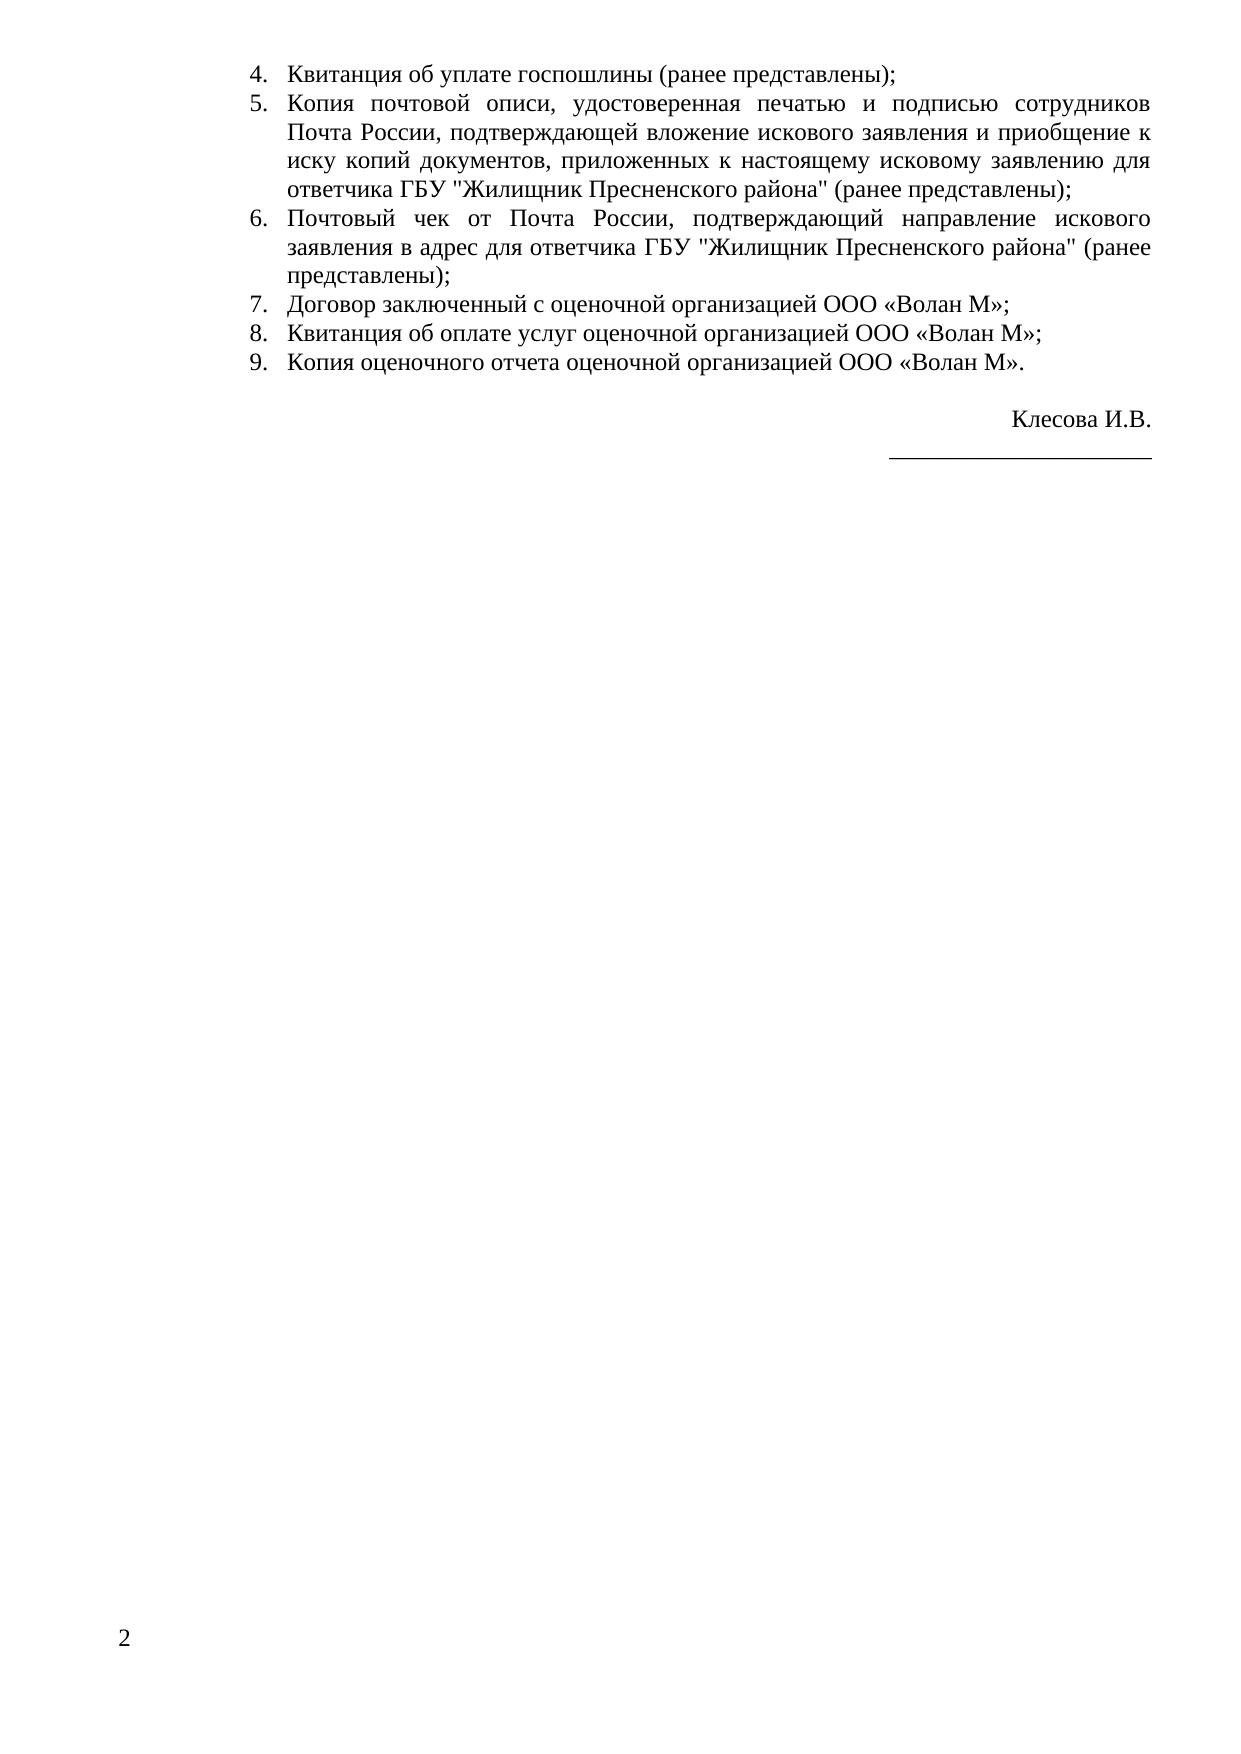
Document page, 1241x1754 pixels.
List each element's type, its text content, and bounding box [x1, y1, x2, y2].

text Копия оценочного отчета оценочной организацией ООО «Волан М». [249, 347, 1152, 375]
list Клесова И.В. [287, 404, 1152, 433]
list _____________________ [287, 433, 1152, 462]
text Квитанция об уплате госпошлины (ранее представлены); [249, 59, 1152, 88]
text Квитанция об оплате услуг оценочной организацией ООО «Волан М»; [249, 318, 1152, 347]
text Договор заключенный с оценочной организацией ООО «Волан М»; [249, 289, 1152, 318]
text Копия почтовой описи, удостоверенная печатью и подписью сотрудников Почта России, подтверждающей вложение искового заявления и приобщение к иску копий документов, приложенных к настоящему исковому заявлению для ответчика ГБУ "Жилищник Пресненского района" (ранее представлены); [249, 88, 1152, 203]
text Почтовый чек от Почта России, подтверждающий направление искового заявления в адрес для ответчика ГБУ "Жилищник Пресненского района" (ранее представлены); [249, 203, 1152, 289]
